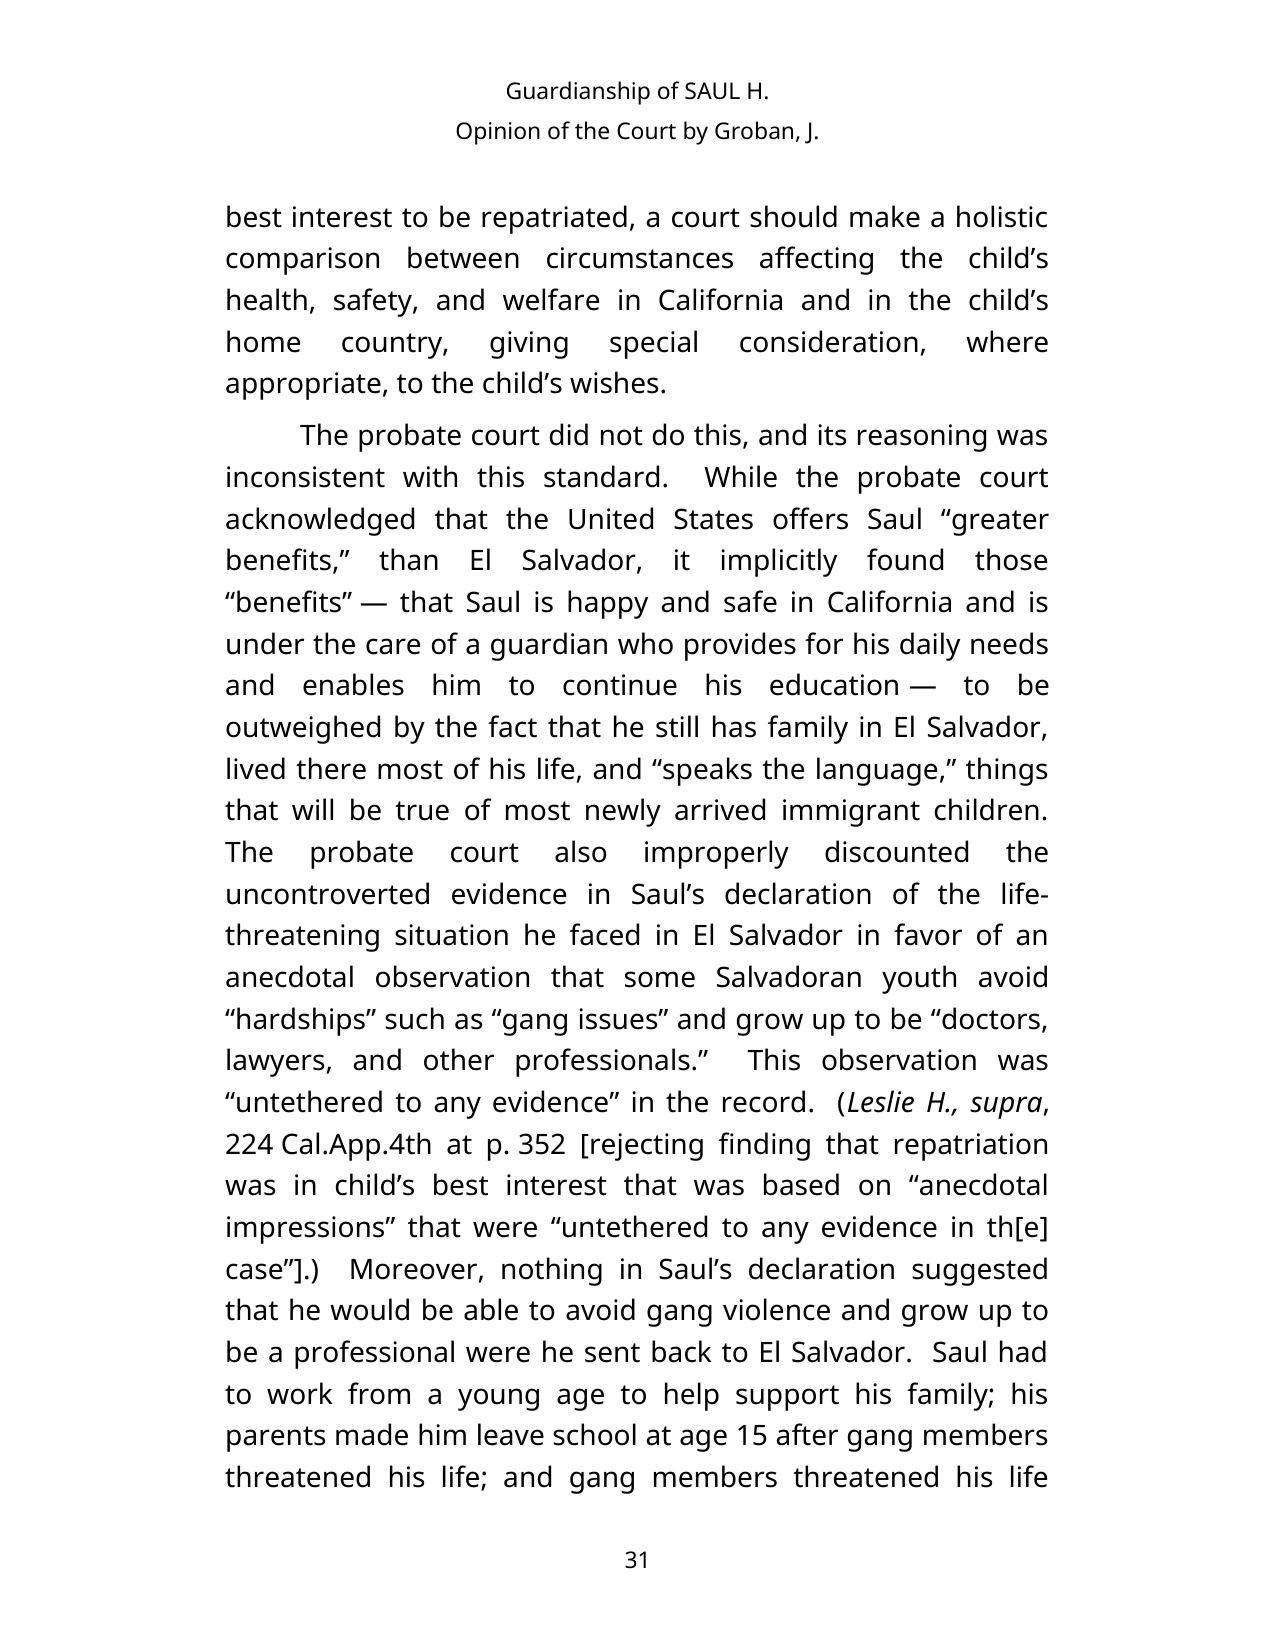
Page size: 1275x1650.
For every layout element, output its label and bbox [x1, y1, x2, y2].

text [225, 412, 1050, 1496]
text [225, 194, 1050, 402]
